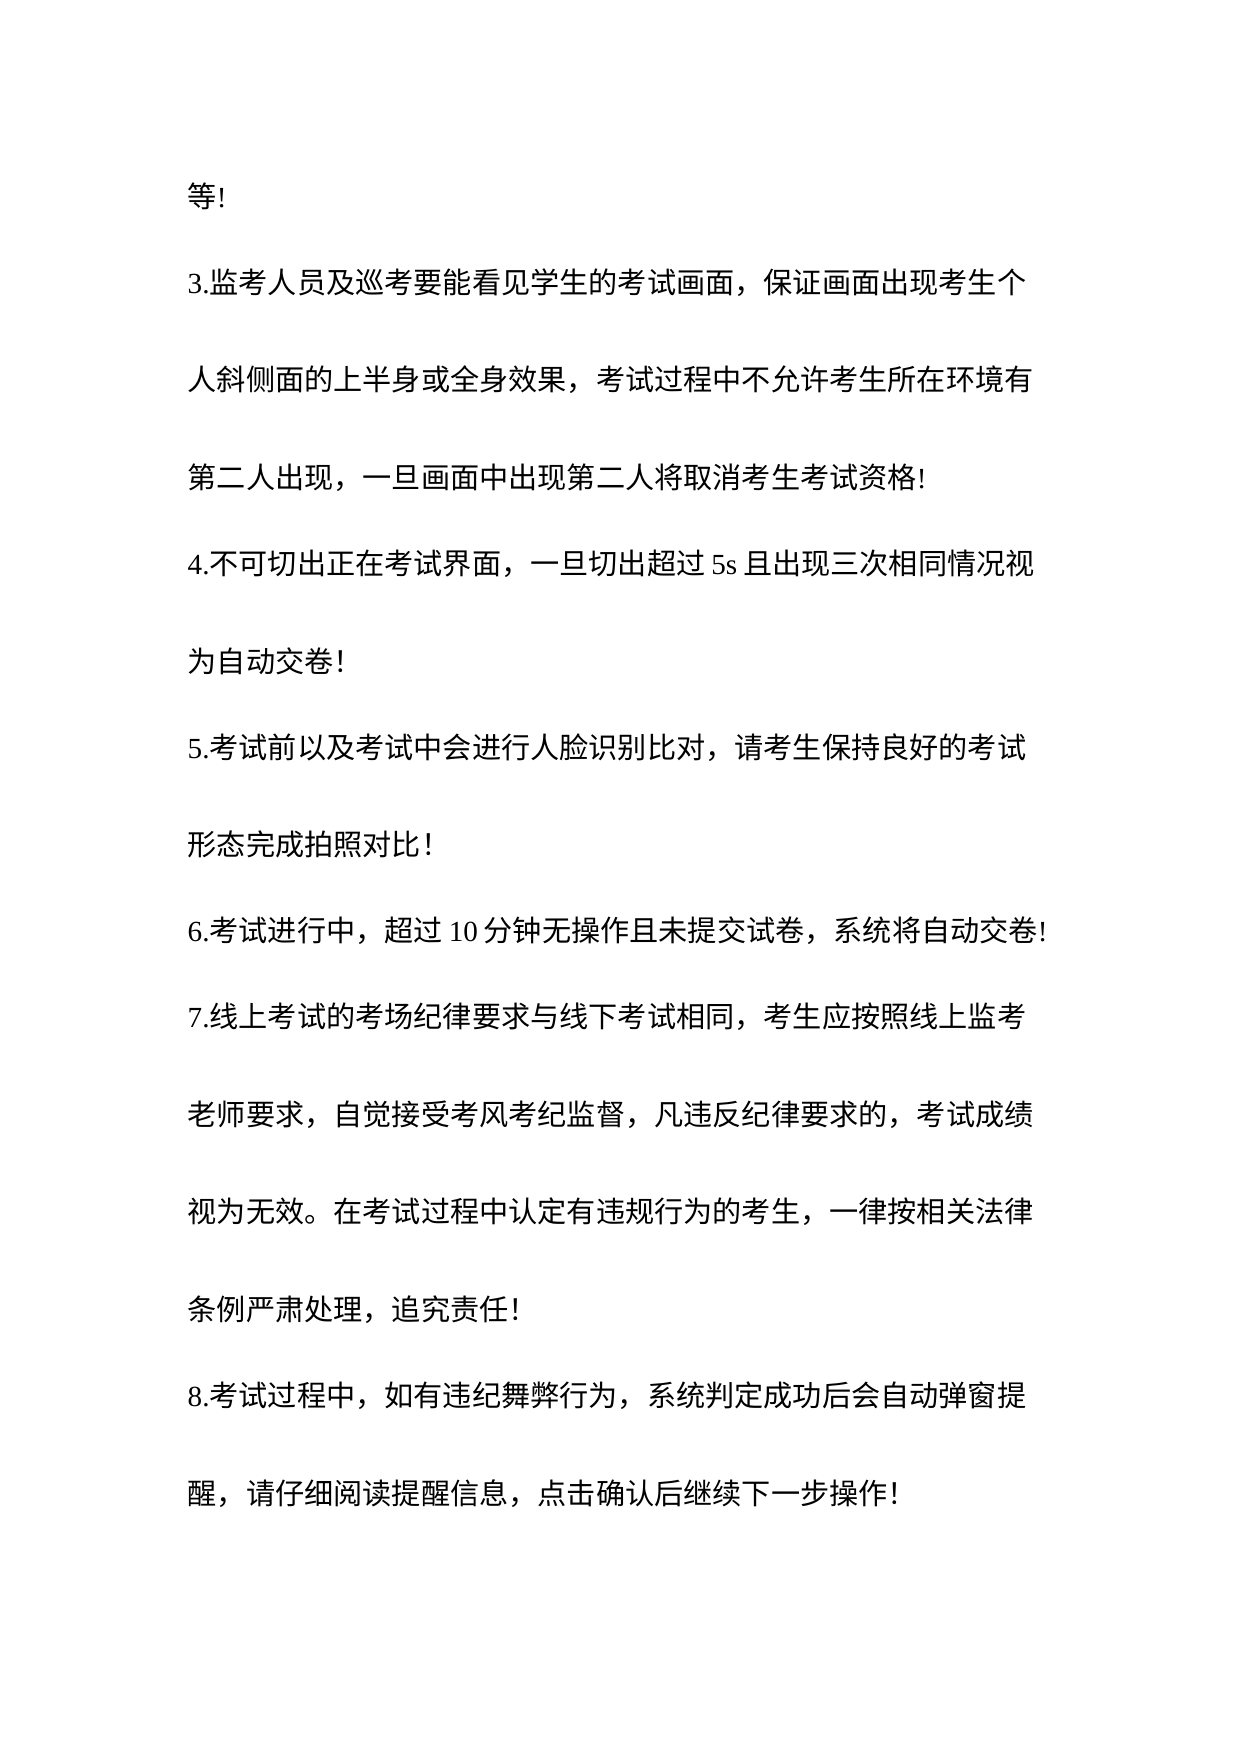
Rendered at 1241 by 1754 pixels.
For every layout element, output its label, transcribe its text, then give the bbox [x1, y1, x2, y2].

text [187, 162, 1053, 227]
text 5.考试前以及考试中会进行人脸识别比对，请考生保持良好的考试形态完成拍照对比！ [187, 713, 1053, 875]
text 6.考试进行中，超过10分钟无操作且未提交试卷，系统将自动交卷! [187, 897, 1053, 962]
text 7.线上考试的考场纪律要求与线下考试相同，考生应按照线上监考老师要求，自觉接受考风考纪监督，凡违反纪律要求的，考试成绩视为无效。在考试过程中认定有违规行为的考生，一律按相关法律条例严肃处理，追究责任！ [187, 983, 1053, 1340]
text 4.不可切出正在考试界面，一旦切出超过5s且出现三次相同情况视为自动交卷！ [187, 529, 1053, 692]
text 3.监考人员及巡考要能看见学生的考试画面，保证画面出现考生个人斜侧面的上半身或全身效果，考试过程中不允许考生所在环境有第二人出现，一旦画面中出现第二人将取消考生考试资格! [187, 248, 1053, 508]
text 8.考试过程中，如有违纪舞弊行为，系统判定成功后会自动弹窗提醒，请仔细阅读提醒信息，点击确认后继续下一步操作！ [187, 1361, 1053, 1524]
